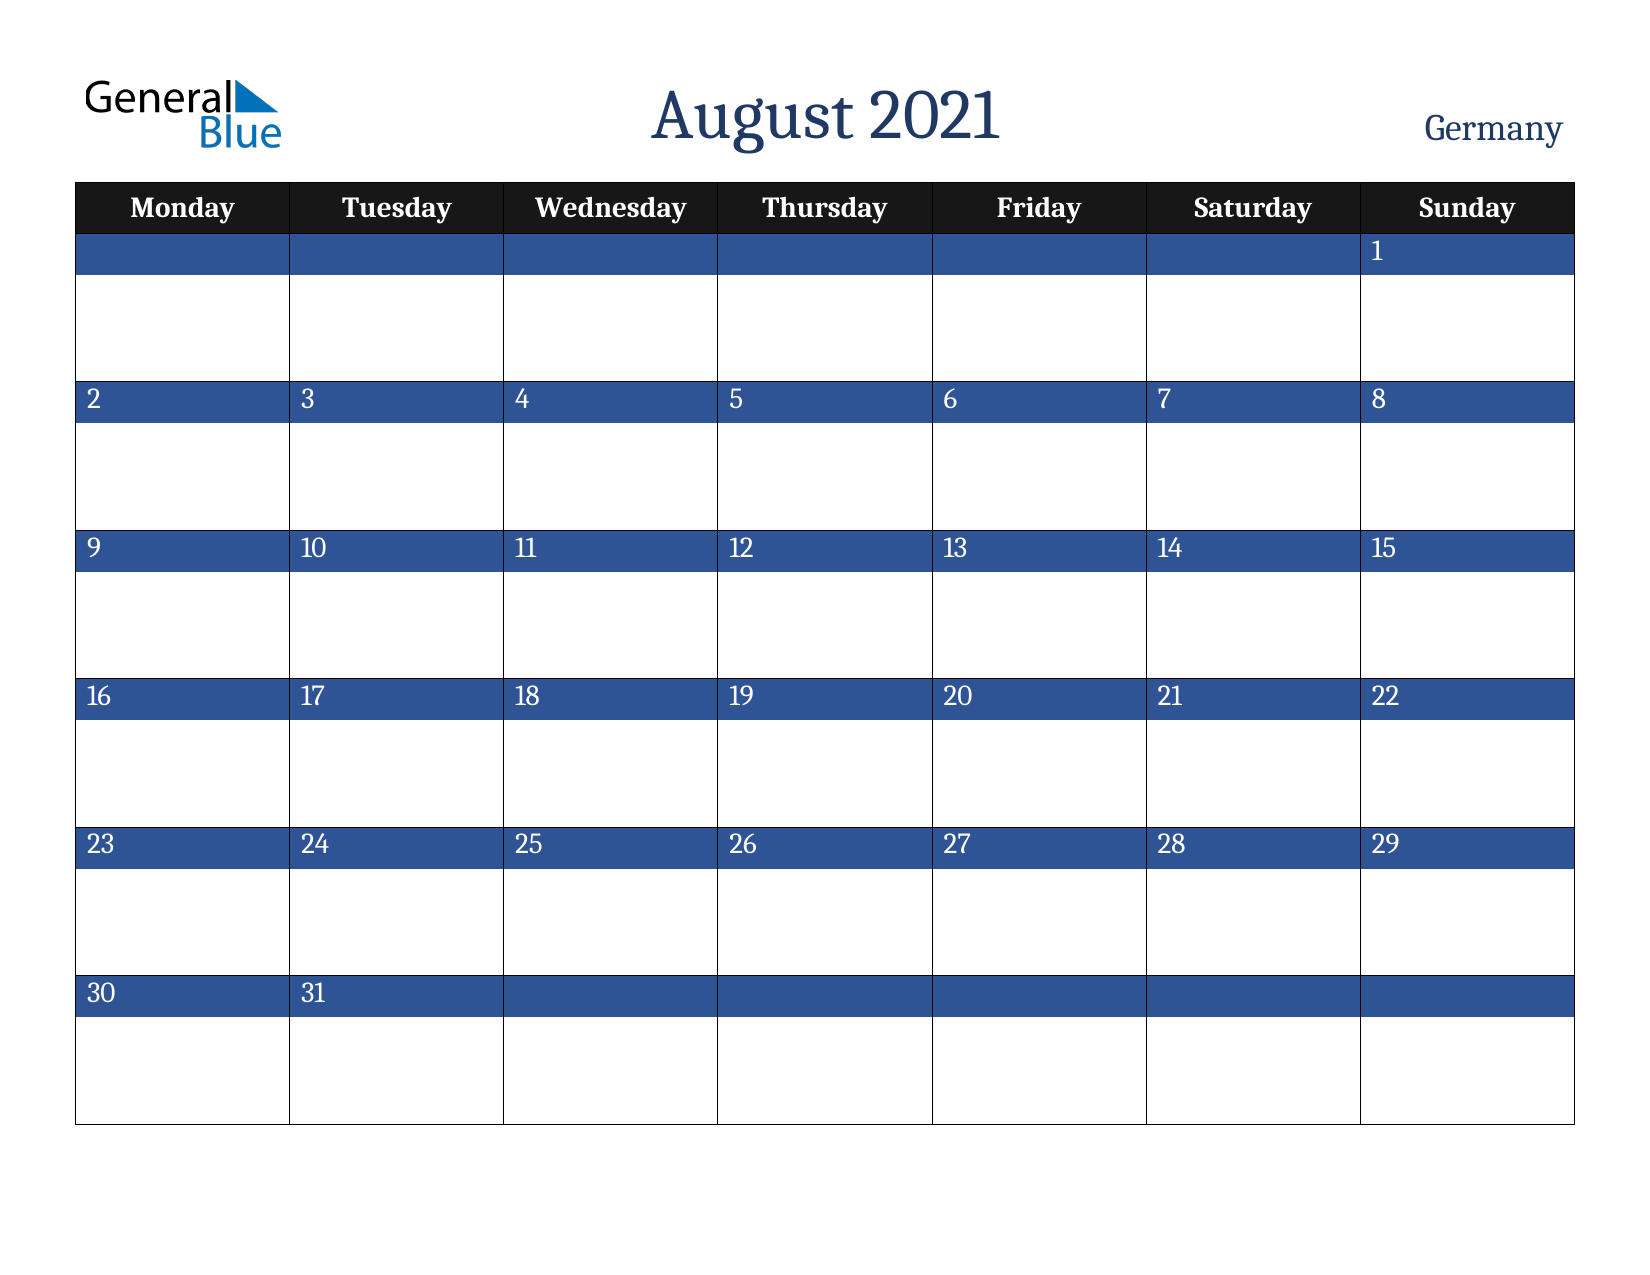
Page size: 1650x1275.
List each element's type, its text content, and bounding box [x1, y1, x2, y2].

table_cell 23 [76, 828, 289, 869]
table_cell [76, 720, 289, 827]
table_cell [504, 1017, 717, 1123]
table_cell Wednesday [504, 183, 717, 233]
table_cell [933, 423, 1146, 530]
table_cell [1147, 869, 1360, 975]
table_cell [504, 234, 717, 275]
table_cell Monday [76, 183, 289, 233]
table_cell [718, 572, 932, 678]
table_cell [933, 869, 1146, 975]
table_cell [504, 275, 717, 381]
table_cell [1147, 423, 1360, 530]
table_cell [290, 234, 503, 275]
table_cell [1361, 1017, 1574, 1123]
table_cell 26 [718, 828, 932, 869]
table_cell [290, 1017, 503, 1123]
table_header Germany [1146, 75, 1574, 182]
table_cell [76, 423, 289, 530]
table_cell 30 [76, 976, 289, 1017]
table_cell [933, 275, 1146, 381]
table_cell [1147, 1017, 1360, 1123]
table_cell 21 [1147, 679, 1360, 720]
table_cell [1361, 423, 1574, 530]
table_cell [76, 1017, 289, 1123]
table_cell 19 [718, 679, 932, 720]
table_cell Tuesday [290, 183, 503, 233]
table_cell 17 [290, 679, 503, 720]
table_cell 2 [76, 382, 289, 423]
table_cell [504, 869, 717, 975]
table_cell [718, 976, 932, 1017]
table_cell [718, 234, 932, 275]
table_cell Thursday [718, 183, 932, 233]
table_cell [290, 572, 503, 678]
table_cell [504, 720, 717, 827]
table_cell [1147, 976, 1360, 1017]
table_cell [718, 1017, 932, 1123]
table_cell 8 [1361, 382, 1574, 423]
table_cell 1 [1361, 234, 1574, 275]
table_cell [504, 976, 717, 1017]
table_cell Saturday [1147, 183, 1360, 233]
table_cell [290, 869, 503, 975]
table_cell 12 [718, 531, 932, 572]
picture [86, 80, 281, 148]
table_cell [718, 275, 932, 381]
table_cell [933, 572, 1146, 678]
table_cell 9 [76, 531, 289, 572]
table_cell Friday [933, 183, 1146, 233]
table_cell 4 [504, 382, 717, 423]
table_cell [504, 423, 717, 530]
table_cell [1147, 275, 1360, 381]
table_cell [1361, 976, 1574, 1017]
table_cell [718, 869, 932, 975]
table_cell [504, 572, 717, 678]
table_cell [718, 423, 932, 530]
table_cell 10 [290, 531, 503, 572]
table_cell 14 [1147, 531, 1360, 572]
table_cell [76, 869, 289, 975]
table_cell 13 [933, 531, 1146, 572]
table_cell [1361, 720, 1574, 827]
table_cell 31 [290, 976, 503, 1017]
table_cell [1361, 869, 1574, 975]
table_cell [76, 572, 289, 678]
table_cell 5 [718, 382, 932, 423]
table_cell 24 [290, 828, 503, 869]
table_cell [290, 275, 503, 381]
table_cell 28 [1147, 828, 1360, 869]
table_cell [1147, 234, 1360, 275]
table_cell Sunday [1361, 183, 1574, 233]
table_cell [290, 720, 503, 827]
table_cell [290, 423, 503, 530]
table_cell [933, 234, 1146, 275]
table_cell [1361, 572, 1574, 678]
table_cell 20 [933, 679, 1146, 720]
table_cell 25 [504, 828, 717, 869]
table_cell 29 [1361, 828, 1574, 869]
table_cell [718, 720, 932, 827]
table_cell 22 [1361, 679, 1574, 720]
table_cell [1147, 720, 1360, 827]
table_cell [933, 976, 1146, 1017]
table_cell [1361, 275, 1574, 381]
table_cell 16 [76, 679, 289, 720]
table_cell 18 [504, 679, 717, 720]
table_cell 15 [1361, 531, 1574, 572]
table_cell 6 [933, 382, 1146, 423]
table_cell [933, 720, 1146, 827]
table_cell 7 [1147, 382, 1360, 423]
table_header [76, 75, 503, 182]
table_header August 2021 [504, 75, 1146, 182]
table_cell [76, 275, 289, 381]
table_cell [933, 1017, 1146, 1123]
table_cell 27 [933, 828, 1146, 869]
table_cell [1147, 572, 1360, 678]
table_cell 11 [504, 531, 717, 572]
table_cell 3 [290, 382, 503, 423]
table_cell [76, 234, 289, 275]
